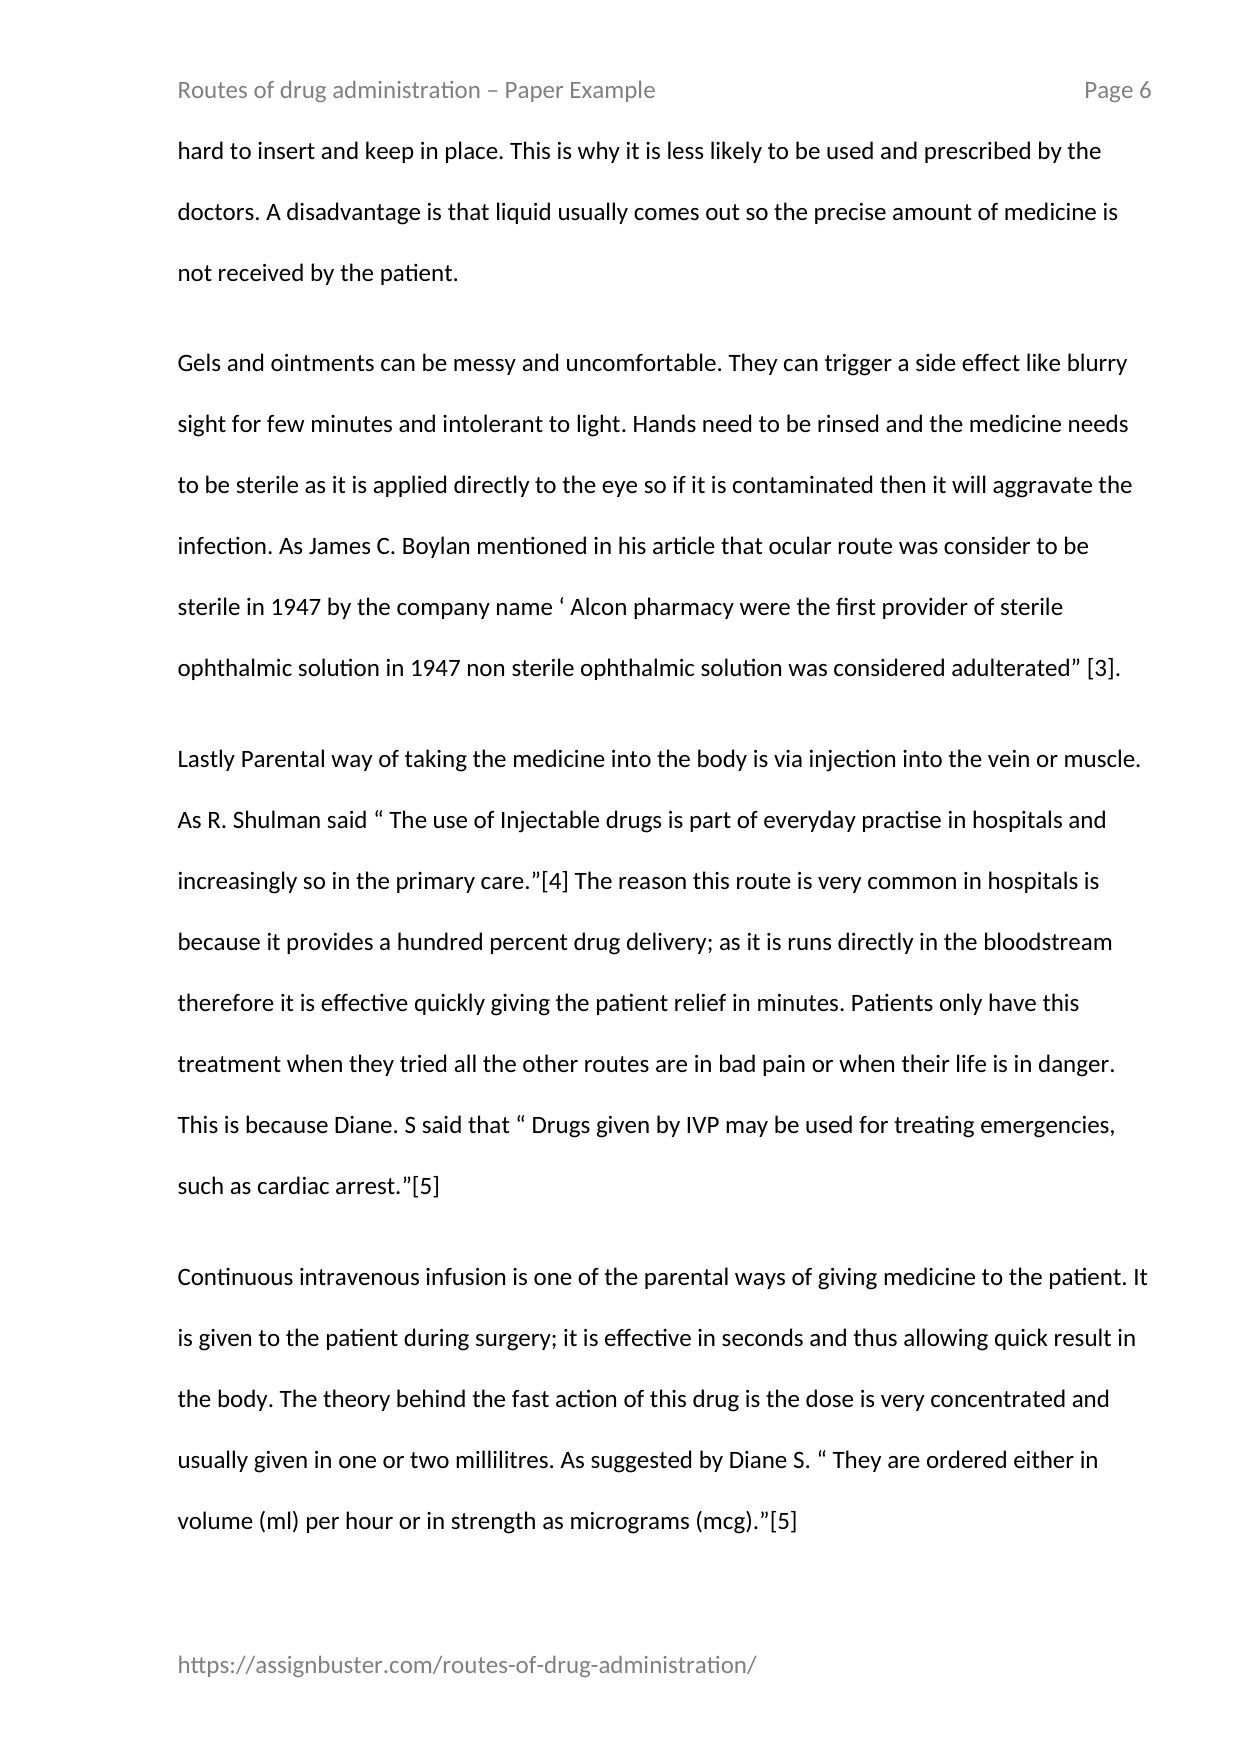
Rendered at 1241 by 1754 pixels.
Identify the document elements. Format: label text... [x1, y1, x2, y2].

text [177, 135, 1152, 287]
text Lastly Parental way of taking the medicine into the body is via injection into the vein or muscle. As R. Shulman said “ The use of Injectable drugs is part of everyday practise in hospitals and increasingly so in the primary care.”[4] The reason this route is very common in hospitals is because it provides a hundred percent drug delivery; as it is runs directly in the bloodstream therefore it is effective quickly giving the patient relief in minutes. Patients only have this treatment when they tried all the other routes are in bad pain or when their life is in danger. This is because Diane. S said that “ Drugs given by IVP may be used for treating emergencies, such as cardiac arrest.”[5] [177, 743, 1152, 1201]
text Continuous intravenous infusion is one of the parental ways of giving medicine to the patient. It is given to the patient during surgery; it is effective in seconds and thus allowing quick result in the body. The theory behind the fast action of this drug is the dose is very concentrated and usually given in one or two millilitres. As suggested by Diane S. “ They are ordered either in volume (ml) per hour or in strength as micrograms (mcg).”[5] [177, 1261, 1152, 1536]
text Gels and ointments can be messy and uncomfortable. They can trigger a side effect like blurry sight for few minutes and intolerant to light. Hands need to be rinsed and the medicine needs to be sterile as it is applied directly to the eye so if it is contaminated then it will aggravate the infection. As James C. Boylan mentioned in his article that ocular route was consider to be sterile in 1947 by the company name ‘ Alcon pharmacy were the first provider of sterile ophthalmic solution in 1947 non sterile ophthalmic solution was considered adulterated” [3]. [177, 347, 1152, 683]
